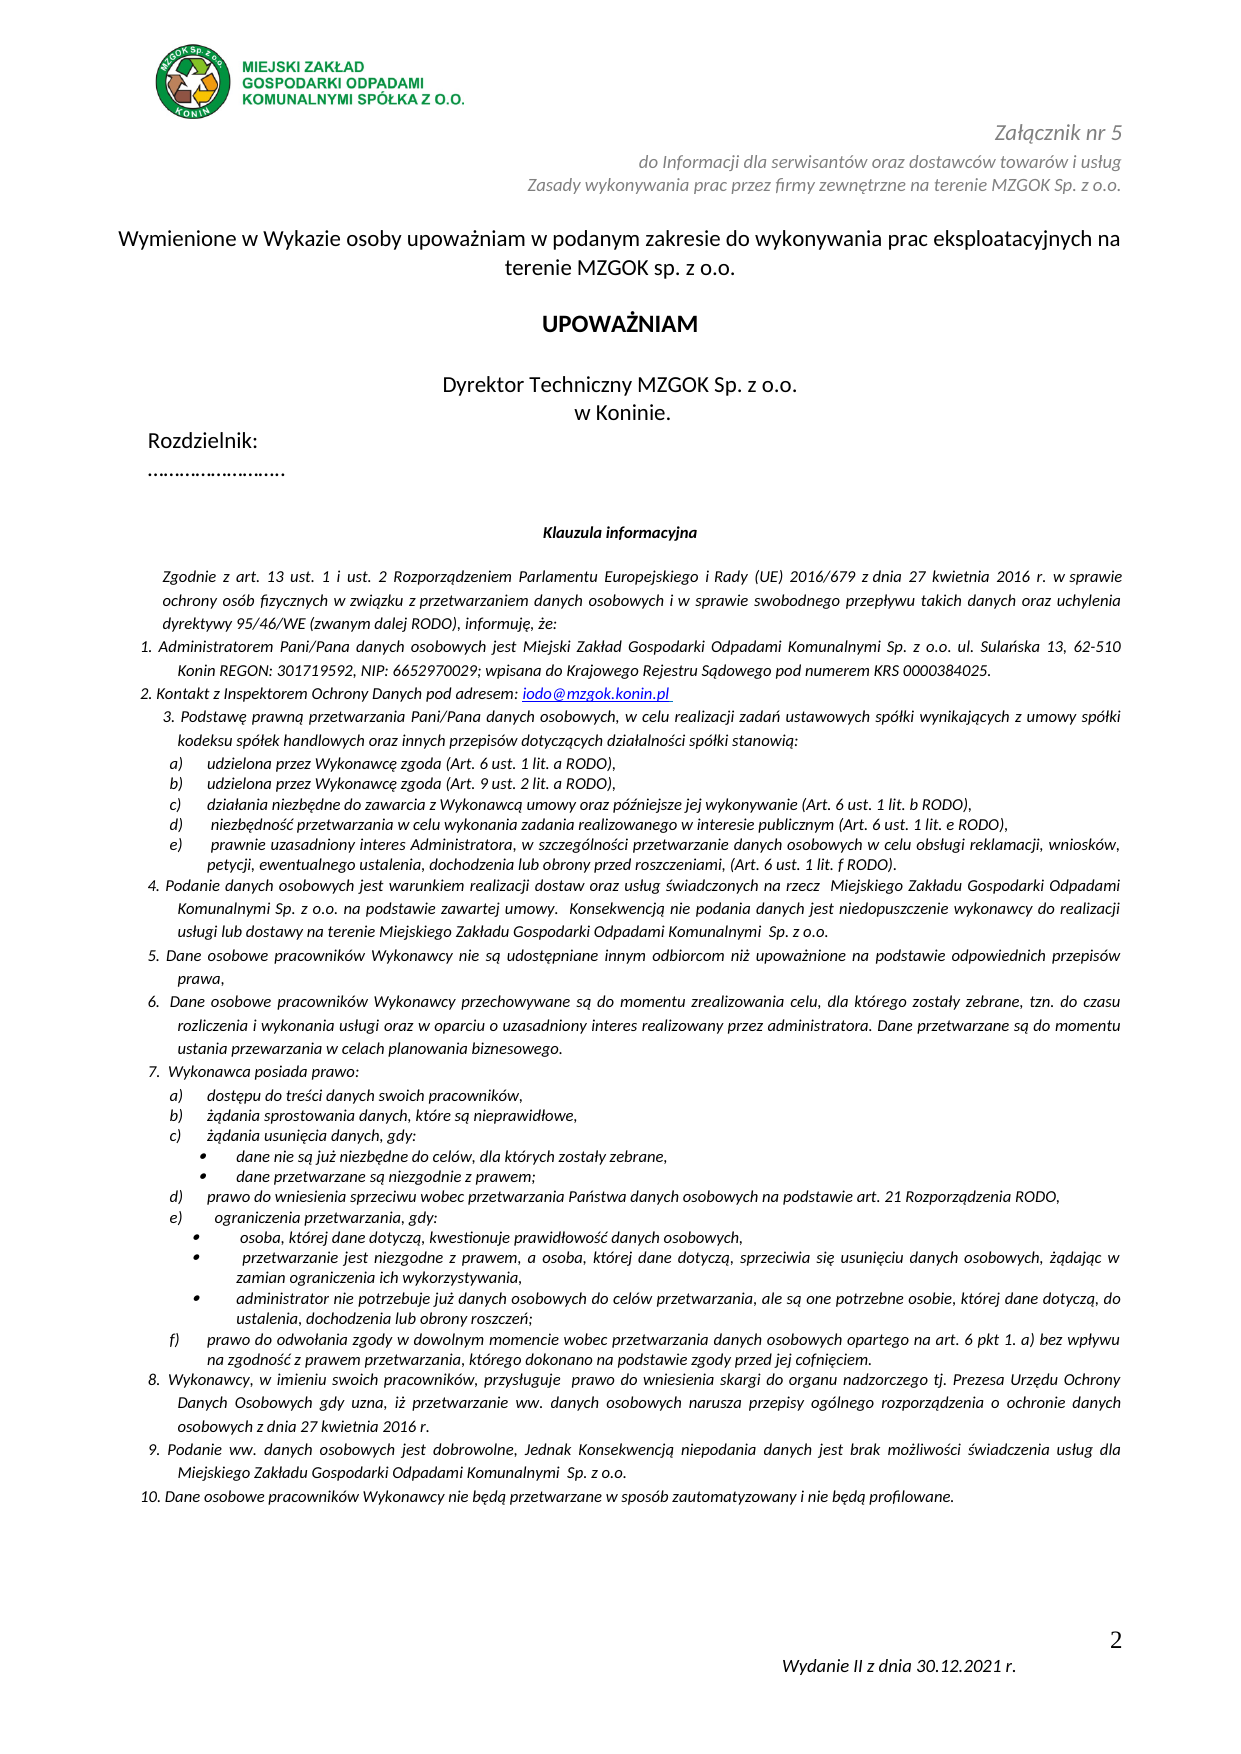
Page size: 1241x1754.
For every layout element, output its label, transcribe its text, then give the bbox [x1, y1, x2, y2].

text Dyrektor Techniczny MZGOK Sp. z o.o. [118, 370, 1122, 398]
text 10. Dane osobowe pracowników Wykonawcy nie będą przetwarzane w sposób zautomatyzowany i nie będą profilowane. [140, 1486, 1122, 1506]
list żądania sprostowania danych, które są nieprawidłowe, [169, 1105, 1122, 1126]
text 7. Wykonawca posiada prawo: [148, 1062, 1122, 1082]
list przetwarzanie jest niezgodne z prawem, a osoba, której dane dotyczą, sprzeciwia się usunięciu danych osobowych, żądając w zamian ograniczenia ich wykorzystywania, [192, 1247, 1122, 1288]
text Klauzula informacyjna [118, 522, 1122, 543]
list działania niezbędne do zawarcia z Wykonawcą umowy oraz późniejsze jej wykonywanie (Art. 6 ust. 1 lit. b RODO), [169, 794, 1122, 814]
list dostępu do treści danych swoich pracowników, [169, 1085, 1122, 1105]
text 1. Administratorem Pani/Pana danych osobowych jest Miejski Zakład Gospodarki Odpadami Komunalnymi Sp. z o.o. ul. Sulańska 13, 62-510 Konin REGON: 301719592, NIP: 6652970029; wpisana do Krajowego Rejestru Sądowego pod numerem KRS 0000384025. [140, 636, 1122, 680]
text Wymienione w Wykazie osoby upoważniam w podanym zakresie do wykonywania prac eksploatacyjnych na terenie MZGOK sp. z o.o. [118, 224, 1122, 281]
text 4. Podanie danych osobowych jest warunkiem realizacji dostaw oraz usług świadczonych na rzecz Miejskiego Zakładu Gospodarki Odpadami Komunalnymi Sp. z o.o. na podstawie zawartej umowy. Konsekwencją nie podania danych jest niedopuszczenie wykonawcy do realizacji usługi lub dostawy na terenie Miejskiego Zakładu Gospodarki Odpadami Komunalnymi Sp. z o.o. [147, 875, 1122, 942]
text 5. Dane osobowe pracowników Wykonawcy nie są udostępniane innym odbiorcom niż upoważnione na podstawie odpowiednich przepisów prawa, [147, 945, 1122, 989]
picture [155, 44, 464, 119]
list ograniczenia przetwarzania, gdy: [169, 1207, 1122, 1227]
list administrator nie potrzebuje już danych osobowych do celów przetwarzania, ale są one potrzebne osobie, której dane dotyczą, do ustalenia, dochodzenia lub obrony roszczeń; [192, 1288, 1122, 1329]
text 8. Wykonawcy, w imieniu swoich pracowników, przysługuje prawo do wniesienia skargi do organu nadzorczego tj. Prezesa Urzędu Ochrony Danych Osobowych gdy uzna, iż przetwarzanie ww. danych osobowych narusza przepisy ogólnego rozporządzenia o ochronie danych osobowych z dnia 27 kwietnia 2016 r. [148, 1369, 1122, 1436]
list prawo do odwołania zgody w dowolnym momencie wobec przetwarzania danych osobowych opartego na art. 6 pkt 1. a) bez wpływu na zgodność z prawem przetwarzania, którego dokonano na podstawie zgody przed jej cofnięciem. [169, 1329, 1122, 1369]
text w Koninie. [118, 398, 1122, 426]
text …………………….. [148, 454, 1122, 482]
text 6. Dane osobowe pracowników Wykonawcy przechowywane są do momentu zrealizowania celu, dla którego zostały zebrane, tzn. do czasu rozliczenia i wykonania usługi oraz w oparciu o uzasadniony interes realizowany przez administratora. Dane przetwarzane są do momentu ustania przewarzania w celach planowania biznesowego. [147, 992, 1122, 1059]
text 9. Podanie ww. danych osobowych jest dobrowolne, Jednak Konsekwencją niepodania danych jest brak możliwości świadczenia usług dla Miejskiego Zakładu Gospodarki Odpadami Komunalnymi Sp. z o.o. [148, 1439, 1122, 1483]
list osoba, której dane dotyczą, kwestionuje prawidłowość danych osobowych, [192, 1227, 1122, 1247]
list dane przetwarzane są niezgodnie z prawem; [199, 1166, 1122, 1187]
list dane nie są już niezbędne do celów, dla których zostały zebrane, [199, 1146, 1122, 1166]
list udzielona przez Wykonawcę zgoda (Art. 6 ust. 1 lit. a RODO), [169, 753, 1122, 773]
text 3. Podstawę prawną przetwarzania Pani/Pana danych osobowych, w celu realizacji zadań ustawowych spółki wynikających z umowy spółki kodeksu spółek handlowych oraz innych przepisów dotyczących działalności spółki stanowią: [162, 706, 1122, 750]
text Zgodnie z art. 13 ust. 1 i ust. 2 Rozporządzeniem Parlamentu Europejskiego i Rady (UE) 2016/679 z dnia 27 kwietnia 2016 r. w sprawie ochrony osób fizycznych w związku z przetwarzaniem danych osobowych i w sprawie swobodnego przepływu takich danych oraz uchylenia dyrektywy 95/46/WE (zwanym dalej RODO), informuję, że: [162, 566, 1122, 633]
list prawo do wniesienia sprzeciwu wobec przetwarzania Państwa danych osobowych na podstawie art. 21 Rozporządzenia RODO, [169, 1187, 1122, 1207]
text UPOWAŻNIAM [118, 309, 1122, 339]
text 2. Kontakt z Inspektorem Ochrony Danych pod adresem: iodo@mzgok.konin.pl [140, 683, 1122, 703]
list żądania usunięcia danych, gdy: [169, 1126, 1122, 1146]
list udzielona przez Wykonawcę zgoda (Art. 9 ust. 2 lit. a RODO), [169, 773, 1122, 794]
text Rozdzielnik: [148, 426, 1122, 454]
list prawnie uzasadniony interes Administratora, w szczególności przetwarzanie danych osobowych w celu obsługi reklamacji, wniosków, petycji, ewentualnego ustalenia, dochodzenia lub obrony przed roszczeniami, (Art. 6 ust. 1 lit. f RODO). [169, 834, 1122, 875]
list niezbędność przetwarzania w celu wykonania zadania realizowanego w interesie publicznym (Art. 6 ust. 1 lit. e RODO), [169, 814, 1122, 834]
